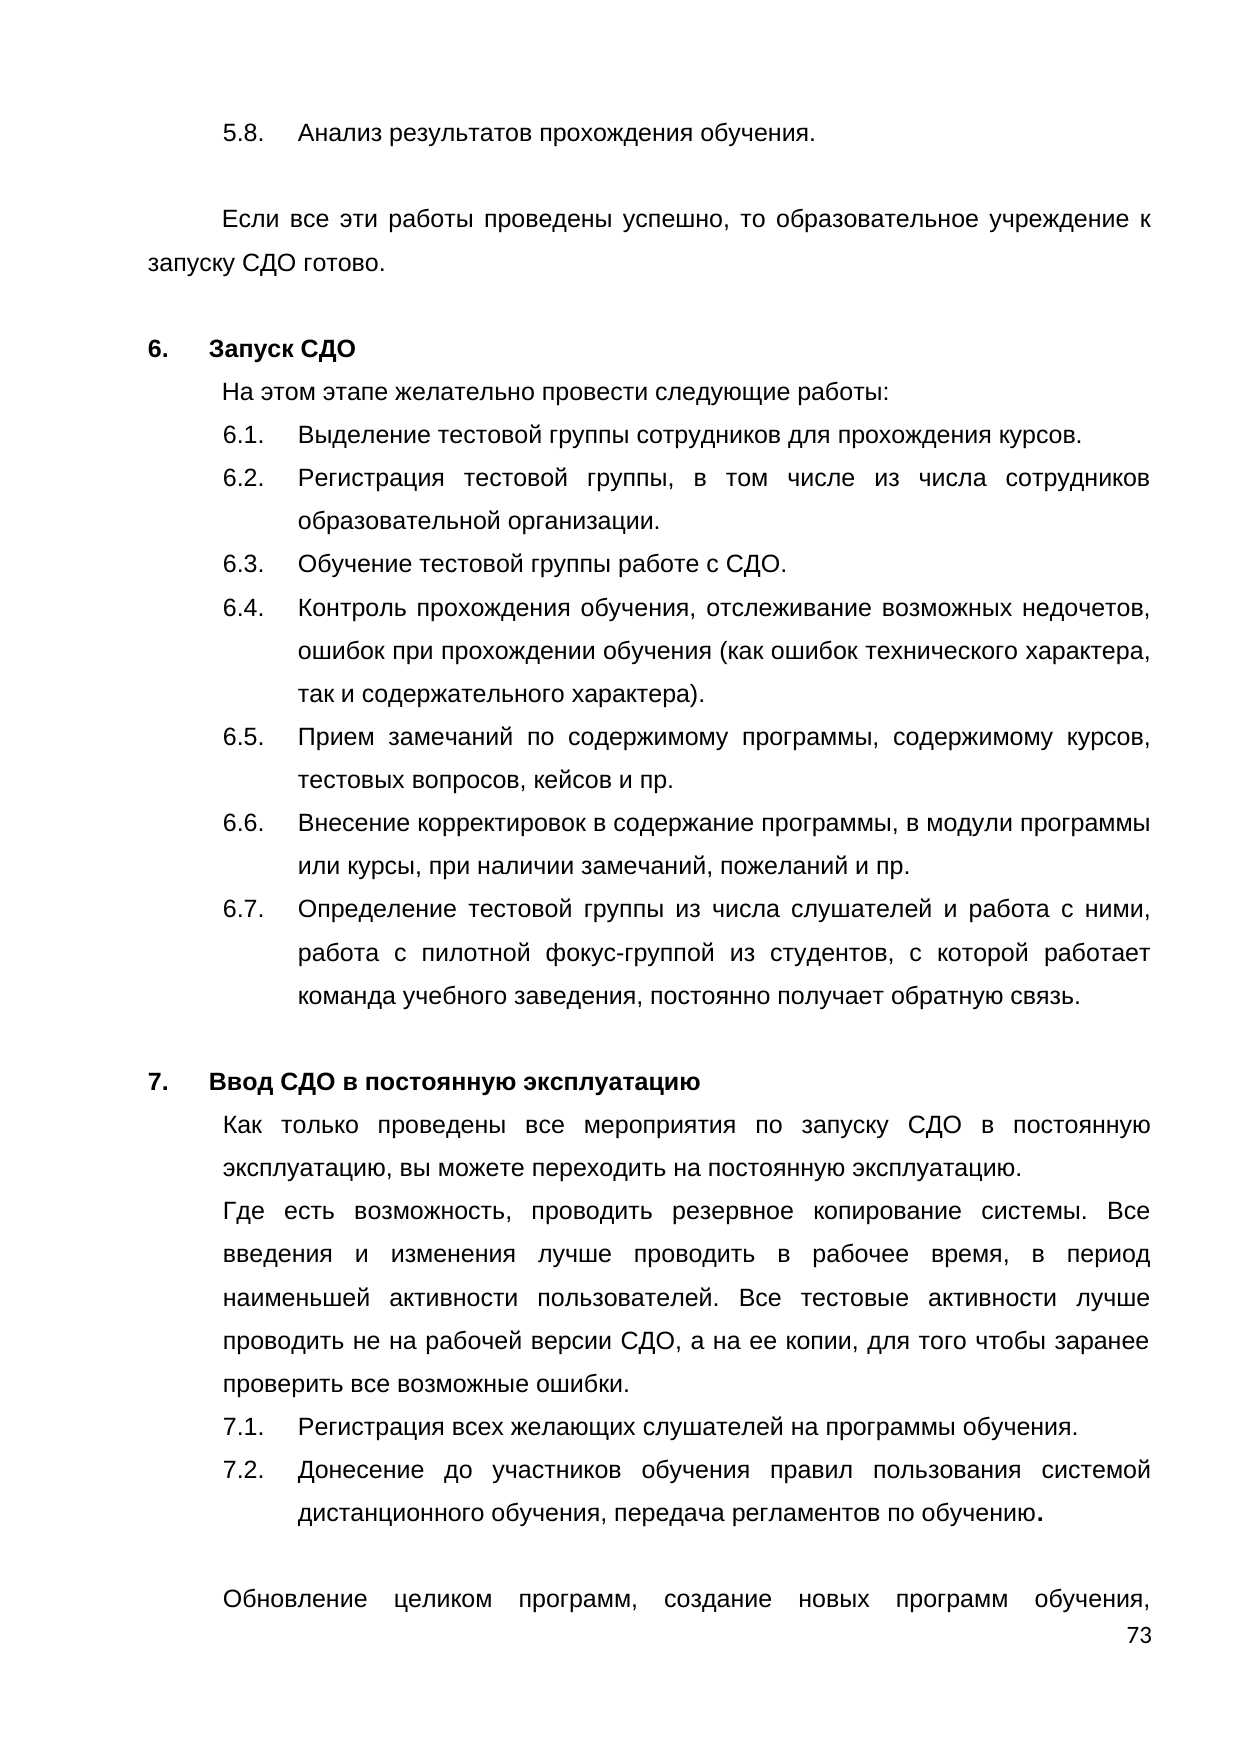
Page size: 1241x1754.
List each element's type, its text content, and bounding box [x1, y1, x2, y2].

list Запуск СДО [148, 334, 1152, 362]
list Как только проведены все мероприятия по запуску СДО в постоянную эксплуатацию, вы можете переходить на постоянную эксплуатацию. [223, 1110, 1152, 1182]
list Определение тестовой группы из числа слушателей и работа с ними, работа с пилотной фокус-группой из студентов, с которой работает команда учебного заведения, постоянно получает обратную связь. [223, 894, 1152, 1009]
list Выделение тестовой группы сотрудников для прохождения курсов. [223, 420, 1152, 449]
list Анализ результатов прохождения обучения. [223, 118, 1152, 147]
list Внесение корректировок в содержание программы, в модули программы или курсы, при наличии замечаний, пожеланий и пр. [223, 808, 1152, 880]
list Ввод СДО в постоянную эксплуатацию [148, 1067, 1152, 1096]
list Регистрация всех желающих слушателей на программы обучения. [223, 1412, 1152, 1441]
list Обучение тестовой группы работе с СДО. [223, 549, 1152, 578]
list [223, 1584, 1152, 1613]
list Контроль прохождения обучения, отслеживание возможных недочетов, ошибок при прохождении обучения (как ошибок технического характера, так и содержательного характера). [223, 592, 1152, 707]
text Если все эти работы проведены успешно, то образовательное учреждение к запуску СДО готово. [148, 204, 1152, 276]
list Где есть возможность, проводить резервное копирование системы. Все введения и изменения лучше проводить в рабочее время, в период наименьшей активности пользователей. Все тестовые активности лучше проводить не на рабочей версии СДО, а на ее копии, для того чтобы заранее проверить все возможные ошибки. [223, 1196, 1152, 1397]
list Донесение до участников обучения правил пользования системой дистанционного обучения, передача регламентов по обучению. [223, 1455, 1152, 1527]
text На этом этапе желательно провести следующие работы: [148, 377, 1152, 406]
list Регистрация тестовой группы, в том числе из числа сотрудников образовательной организации. [223, 463, 1152, 535]
list Прием замечаний по содержимому программы, содержимому курсов, тестовых вопросов, кейсов и пр. [223, 722, 1152, 794]
